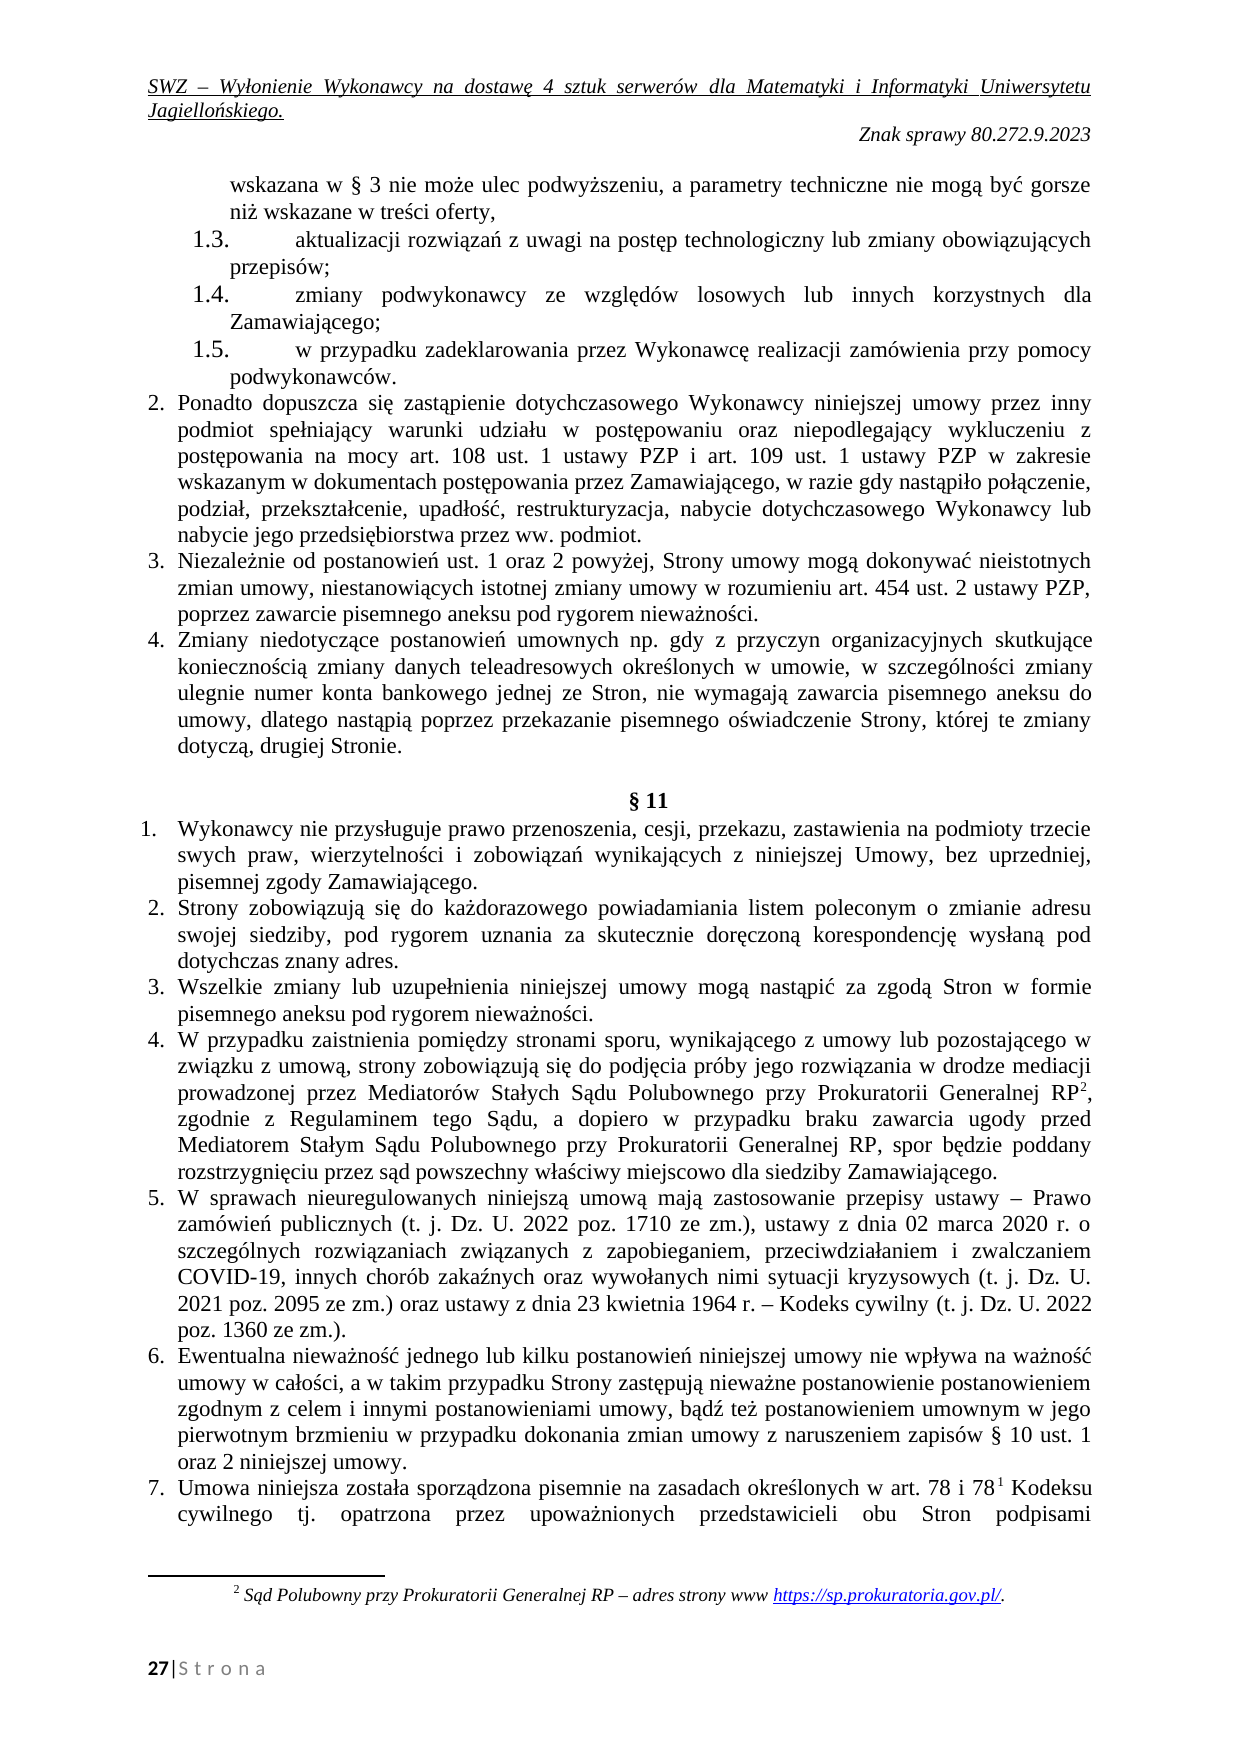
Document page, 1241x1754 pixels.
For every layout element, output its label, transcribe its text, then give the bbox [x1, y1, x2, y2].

list Ewentualna nieważność jednego lub kilku postanowień niniejszej umowy nie wpływa na ważność umowy w całości, a w takim przypadku Strony zastępują nieważne postanowienie postanowieniem zgodnym z celem i innymi postanowieniami umowy, bądź też postanowieniem umownym w jego pierwotnym brzmieniu w przypadku dokonania zmian umowy z naruszeniem zapisów § 10 ust. 1 oraz 2 niniejszej umowy. [148, 1342, 1093, 1474]
list Strony zobowiązują się do każdorazowego powiadamiania listem poleconym o zmianie adresu swojej siedziby, pod rygorem uznania za skutecznie doręczoną korespondencję wysłaną pod dotychczas znany adres. [148, 894, 1093, 973]
list Wszelkie zmiany lub uzupełnienia niniejszej umowy mogą nastąpić za zgodą Stron w formie pisemnego aneksu pod rygorem nieważności. [148, 973, 1093, 1026]
list zmiany podwykonawcy ze względów losowych lub innych korzystnych dla Zamawiającego; [192, 279, 1093, 334]
list Ponadto dopuszcza się zastąpienie dotychczasowego Wykonawcy niniejszej umowy przez inny podmiot spełniający warunki udziału w postępowaniu oraz niepodlegający wykluczeniu z postępowania na mocy art. 108 ust. 1 ustawy PZP i art. 109 ust. 1 ustawy PZP w zakresie wskazanym w dokumentach postępowania przez Zamawiającego, w razie gdy nastąpiło połączenie, podział, przekształcenie, upadłość, restrukturyzacja, nabycie dotychczasowego Wykonawcy lub nabycie jego przedsiębiorstwa przez ww. podmiot. [148, 389, 1093, 547]
list W sprawach nieuregulowanych niniejszą umową mają zastosowanie przepisy ustawy – Prawo zamówień publicznych (t. j. Dz. U. 2022 poz. 1710 ze zm.), ustawy z dnia 02 marca 2020 r. o szczególnych rozwiązaniach związanych z zapobieganiem, przeciwdziałaniem i zwalczaniem COVID-19, innych chorób zakaźnych oraz wywołanych nimi sytuacji kryzysowych (t. j. Dz. U. 2021 poz. 2095 ze zm.) oraz ustawy z dnia 23 kwietnia 1964 r. – Kodeks cywilny (t. j. Dz. U. 2022 poz. 1360 ze zm.). [148, 1184, 1093, 1342]
list Zmiany niedotyczące postanowień umownych np. gdy z przyczyn organizacyjnych skutkujące koniecznością zmiany danych teleadresowych określonych w umowie, w szczególności zmiany ulegnie numer konta bankowego jednej ze Stron, nie wymagają zawarcia pisemnego aneksu do umowy, dlatego nastąpią poprzez przekazanie pisemnego oświadczenie Strony, której te zmiany dotyczą, drugiej Stronie. [148, 627, 1093, 758]
list Niezależnie od postanowień ust. 1 oraz 2 powyżej, Strony umowy mogą dokonywać nieistotnych zmian umowy, niestanowiących istotnej zmiany umowy w rozumieniu art. 454 ust. 2 ustawy PZP, poprzez zawarcie pisemnego aneksu pod rygorem nieważności. [148, 547, 1093, 627]
text § 11 [204, 787, 1093, 813]
list w przypadku zadeklarowania przez Wykonawcę realizacji zamówienia przy pomocy podwykonawców. [192, 334, 1093, 389]
list W przypadku zaistnienia pomiędzy stronami sporu, wynikającego z umowy lub pozostającego w związku z umową, strony zobowiązują się do podjęcia próby jego rozwiązania w drodze mediacji prowadzonej przez Mediatorów Stałych Sądu Polubownego przy Prokuratorii Generalnej RP, zgodnie z Regulaminem tego Sądu, a dopiero w przypadku braku zawarcia ugody przed Mediatorem Stałym Sądu Polubownego przy Prokuratorii Generalnej RP, spor będzie poddany rozstrzygnięciu przez sąd powszechny właściwy miejscowo dla siedziby Zamawiającego. [148, 1026, 1093, 1184]
list aktualizacji rozwiązań z uwagi na postęp technologiczny lub zmiany obowiązujących przepisów; [192, 224, 1093, 279]
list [192, 171, 1093, 224]
list Wykonawcy nie przysługuje prawo przenoszenia, cesji, przekazu, zastawienia na podmioty trzecie swych praw, wierzytelności i zobowiązań wynikających z niniejszej Umowy, bez uprzedniej, pisemnej zgody Zamawiającego. [140, 815, 1093, 894]
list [148, 1474, 1093, 1527]
